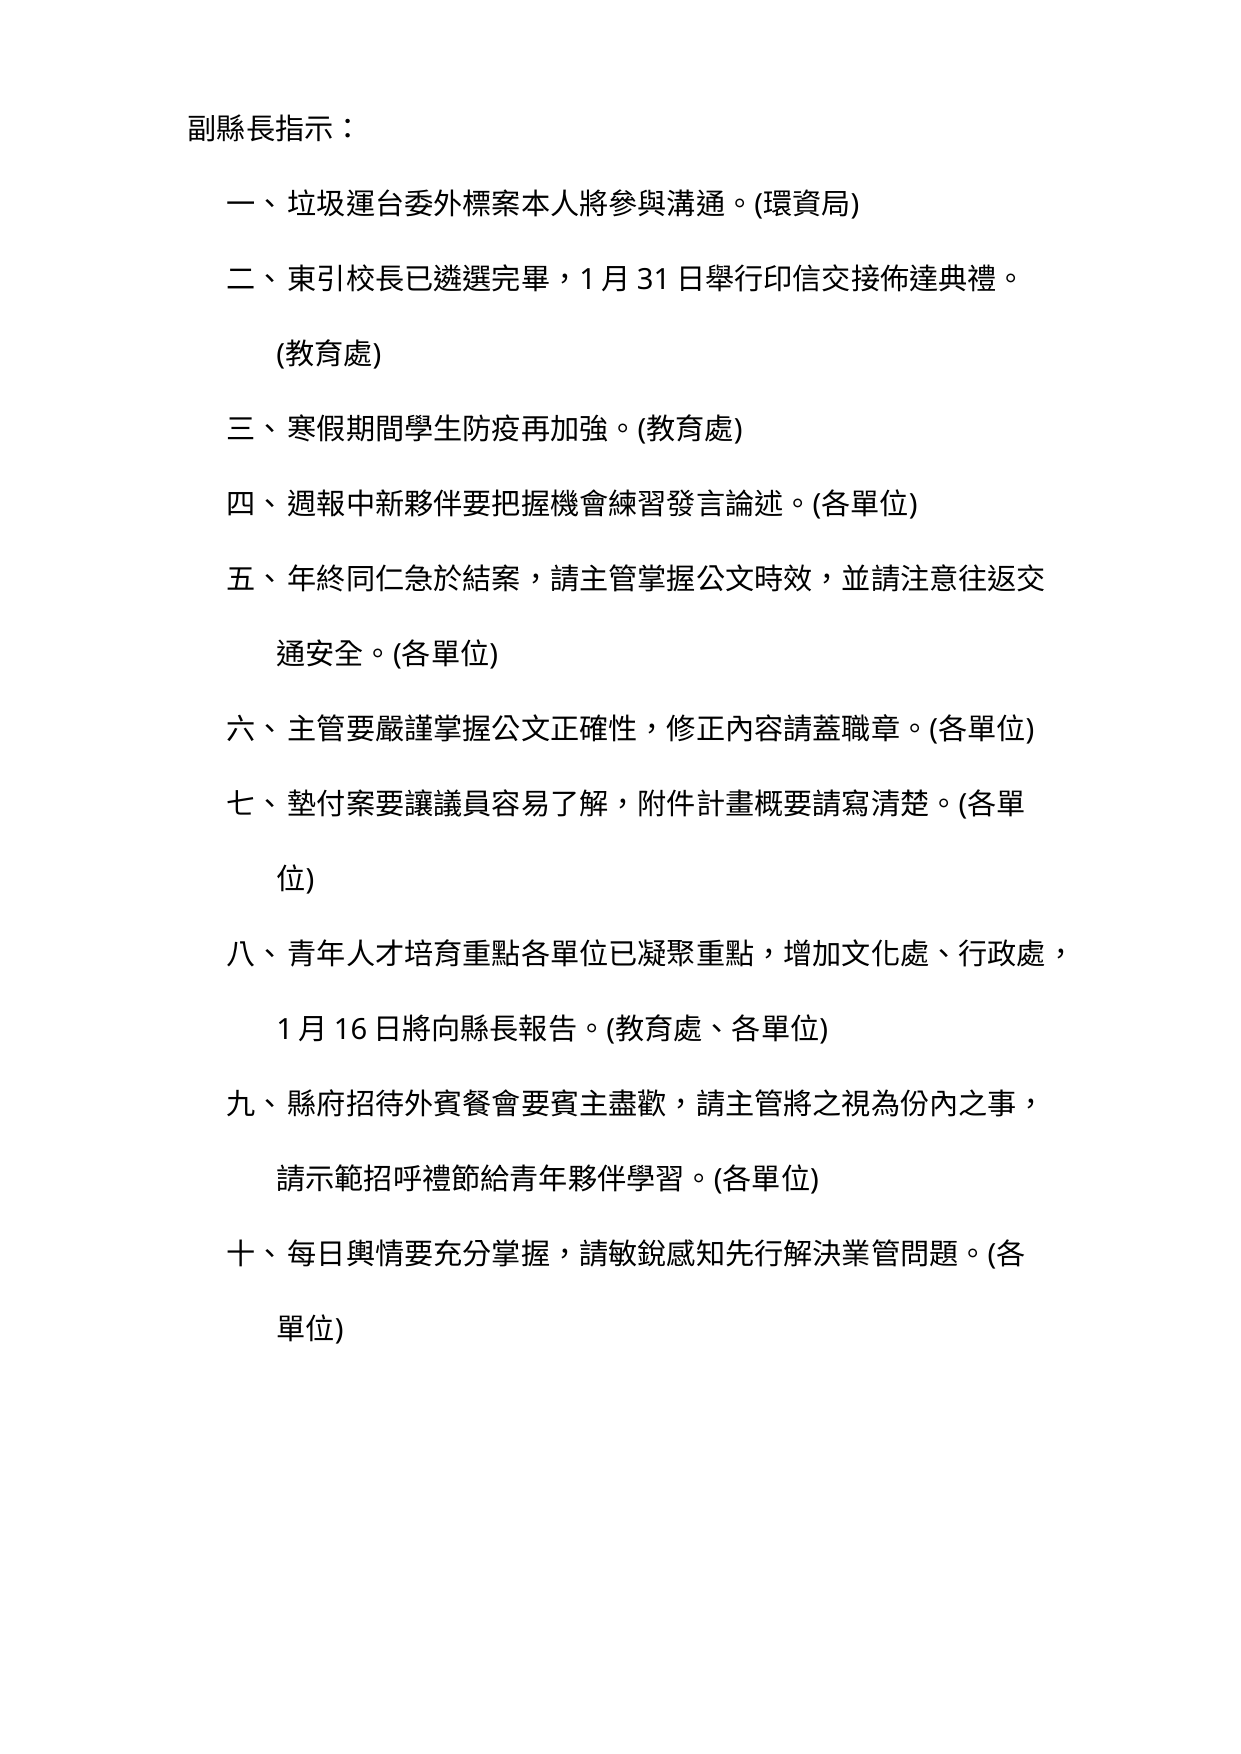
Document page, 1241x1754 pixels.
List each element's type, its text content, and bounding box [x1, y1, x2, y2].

list 年終同仁急於結案，請主管掌握公文時效，並請注意往返交通安全。(各單位) [226, 539, 1053, 689]
list 墊付案要讓議員容易了解，附件計畫概要請寫清楚。(各單位) [226, 764, 1053, 914]
list 每日輿情要充分掌握，請敏銳感知先行解決業管問題。(各單位) [226, 1214, 1053, 1364]
list 縣府招待外賓餐會要賓主盡歡，請主管將之視為份內之事，請示範招呼禮節給青年夥伴學習。(各單位) [226, 1064, 1053, 1214]
list 寒假期間學生防疫再加強。(教育處) [226, 389, 1053, 464]
list 週報中新夥伴要把握機會練習發言論述。(各單位) [226, 464, 1053, 539]
list 青年人才培育重點各單位已凝聚重點，增加文化處、行政處，1月16日將向縣長報告。(教育處、各單位) [226, 914, 1053, 1064]
list 垃圾運台委外標案本人將參與溝通。(環資局) [226, 164, 1053, 239]
list 主管要嚴謹掌握公文正確性，修正內容請蓋職章。(各單位) [226, 689, 1053, 764]
list 副縣長指示： [187, 89, 1053, 164]
list 東引校長已遴選完畢，1月31日舉行印信交接佈達典禮。(教育處) [226, 239, 1053, 389]
